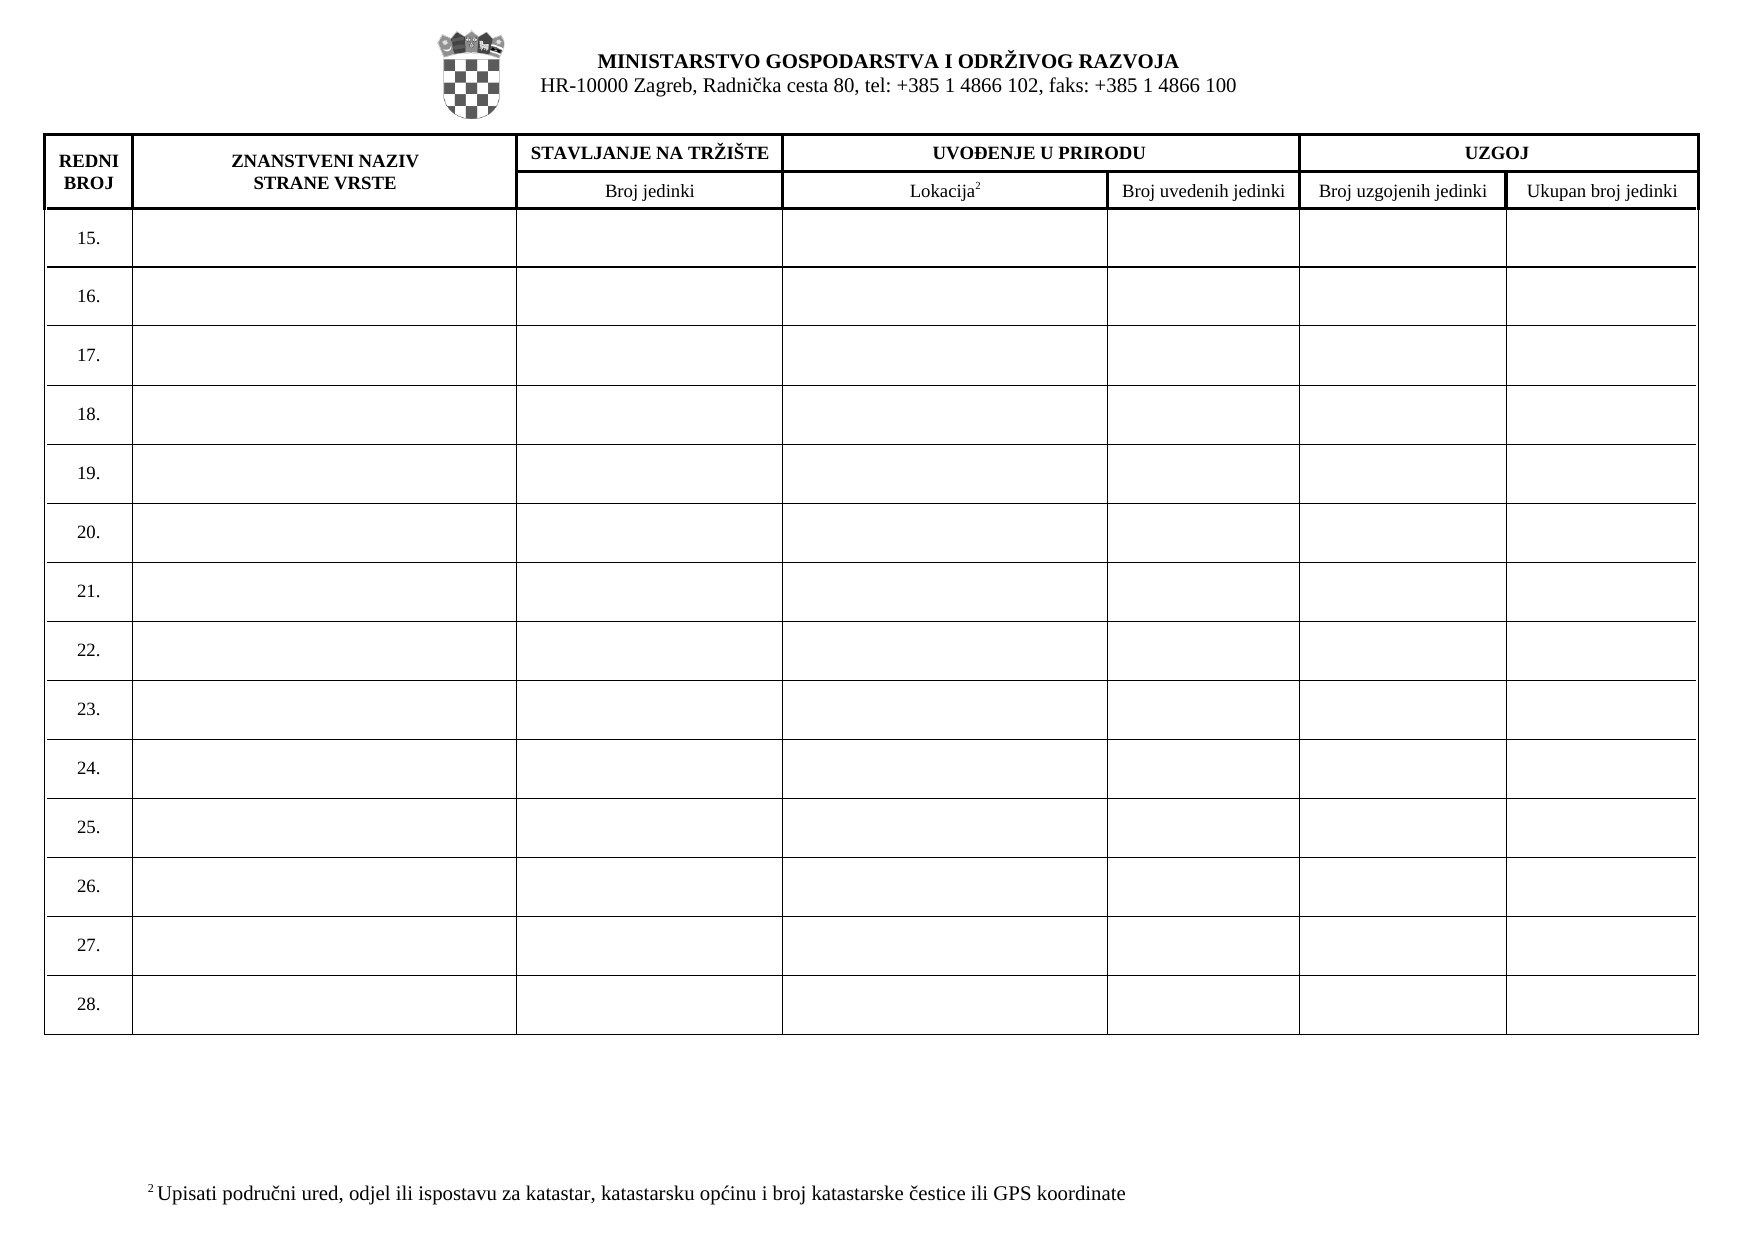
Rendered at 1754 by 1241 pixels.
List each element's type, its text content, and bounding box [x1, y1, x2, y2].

table_cell [1507, 975, 1698, 1034]
table_cell [1507, 444, 1698, 503]
table_cell [783, 445, 1107, 503]
table_cell [1300, 622, 1506, 680]
table_cell [517, 268, 782, 325]
table_cell 27. [45, 916, 132, 975]
table_cell [1108, 326, 1299, 384]
table_cell [1300, 326, 1506, 384]
table_cell [783, 917, 1107, 975]
table_cell 25. [45, 798, 132, 857]
table_cell [517, 681, 782, 739]
table_cell [1507, 562, 1698, 621]
table_cell [133, 976, 516, 1034]
table_cell [1108, 563, 1299, 621]
table_cell [1300, 799, 1506, 857]
table_cell [1108, 210, 1299, 266]
table_cell Broj uzgojenih jedinki [1301, 173, 1504, 207]
table_cell [517, 445, 782, 503]
table_cell [1300, 681, 1506, 739]
table_cell [133, 858, 516, 916]
table_cell [1108, 386, 1299, 443]
table_header UVOĐENJE U PRIRODU [784, 136, 1298, 170]
table_cell [1300, 386, 1506, 443]
table_cell [1108, 740, 1299, 798]
table_cell [1507, 621, 1698, 680]
table_cell [1507, 207, 1698, 266]
table_cell [783, 681, 1107, 739]
table_cell [133, 563, 516, 621]
table_cell [1507, 385, 1698, 443]
table_cell [783, 563, 1107, 621]
table_cell [517, 504, 782, 562]
table_cell [783, 622, 1107, 680]
table_header UZGOJ [1301, 136, 1697, 170]
table_cell [783, 858, 1107, 916]
table_cell [783, 386, 1107, 443]
table_cell [517, 622, 782, 680]
table_cell [1300, 858, 1506, 916]
table_cell [1300, 976, 1506, 1034]
table_cell 20. [45, 503, 132, 562]
table_cell [133, 326, 516, 384]
table_cell [133, 504, 516, 562]
table_cell [1108, 799, 1299, 857]
table_cell [517, 326, 782, 384]
table_cell 17. [45, 325, 132, 384]
table_cell [517, 563, 782, 621]
table_cell [1300, 445, 1506, 503]
table_cell [133, 445, 516, 503]
table_cell 24. [45, 739, 132, 798]
table_cell [1507, 266, 1698, 325]
table_cell Broj jedinki [518, 173, 781, 207]
table_cell Broj uvedenih jedinki [1109, 173, 1298, 207]
table_cell 18. [45, 385, 132, 443]
table_cell [1507, 503, 1698, 562]
table_header REDNI BROJ [46, 136, 131, 207]
table_cell [1108, 858, 1299, 916]
table_cell [1300, 210, 1506, 266]
table_cell [783, 504, 1107, 562]
table_cell [133, 622, 516, 680]
table_cell [1108, 681, 1299, 739]
table_cell 28. [45, 975, 132, 1034]
table_cell [1300, 917, 1506, 975]
table_cell [1507, 916, 1698, 975]
table_cell [133, 210, 516, 266]
table_cell [783, 268, 1107, 325]
table_cell [1300, 504, 1506, 562]
table_cell [1108, 917, 1299, 975]
table_cell [783, 976, 1107, 1034]
table_cell [133, 740, 516, 798]
table_cell 19. [45, 444, 132, 503]
table_cell [1507, 325, 1698, 384]
table_cell [517, 210, 782, 266]
table_cell [517, 917, 782, 975]
table_cell [783, 740, 1107, 798]
table_cell [1507, 739, 1698, 798]
table_cell [517, 386, 782, 443]
table_cell [783, 210, 1107, 266]
table_cell [133, 799, 516, 857]
table_cell [517, 799, 782, 857]
table_header STAVLJANJE NA TRŽIŠTE [518, 136, 781, 170]
table_cell 16. [45, 266, 132, 325]
table_cell 15. [45, 208, 132, 266]
table_cell 23. [45, 680, 132, 739]
table_cell [1108, 504, 1299, 562]
table_cell [517, 976, 782, 1034]
table_header ZNANSTVENI NAZIV STRANE VRSTE [134, 136, 515, 207]
table_cell [1300, 563, 1506, 621]
table_cell [517, 858, 782, 916]
table_cell [1108, 622, 1299, 680]
table_cell [1108, 445, 1299, 503]
table_cell [1300, 268, 1506, 325]
table_cell [1108, 268, 1299, 325]
table_cell Ukupan broj jedinki [1508, 173, 1697, 207]
table_cell [133, 917, 516, 975]
table_cell 26. [45, 857, 132, 916]
table_cell 22. [45, 621, 132, 680]
table_cell [133, 681, 516, 739]
table_cell [1108, 976, 1299, 1034]
table_cell [783, 326, 1107, 384]
table_cell [517, 740, 782, 798]
table_cell Lokacija2 [784, 173, 1106, 207]
table_cell [1507, 857, 1698, 916]
table_cell [1507, 798, 1698, 857]
table_cell [1507, 680, 1698, 739]
table_cell [133, 386, 516, 443]
table_cell [783, 799, 1107, 857]
table_cell 21. [45, 562, 132, 621]
table_cell [133, 268, 516, 325]
table_cell [1300, 740, 1506, 798]
